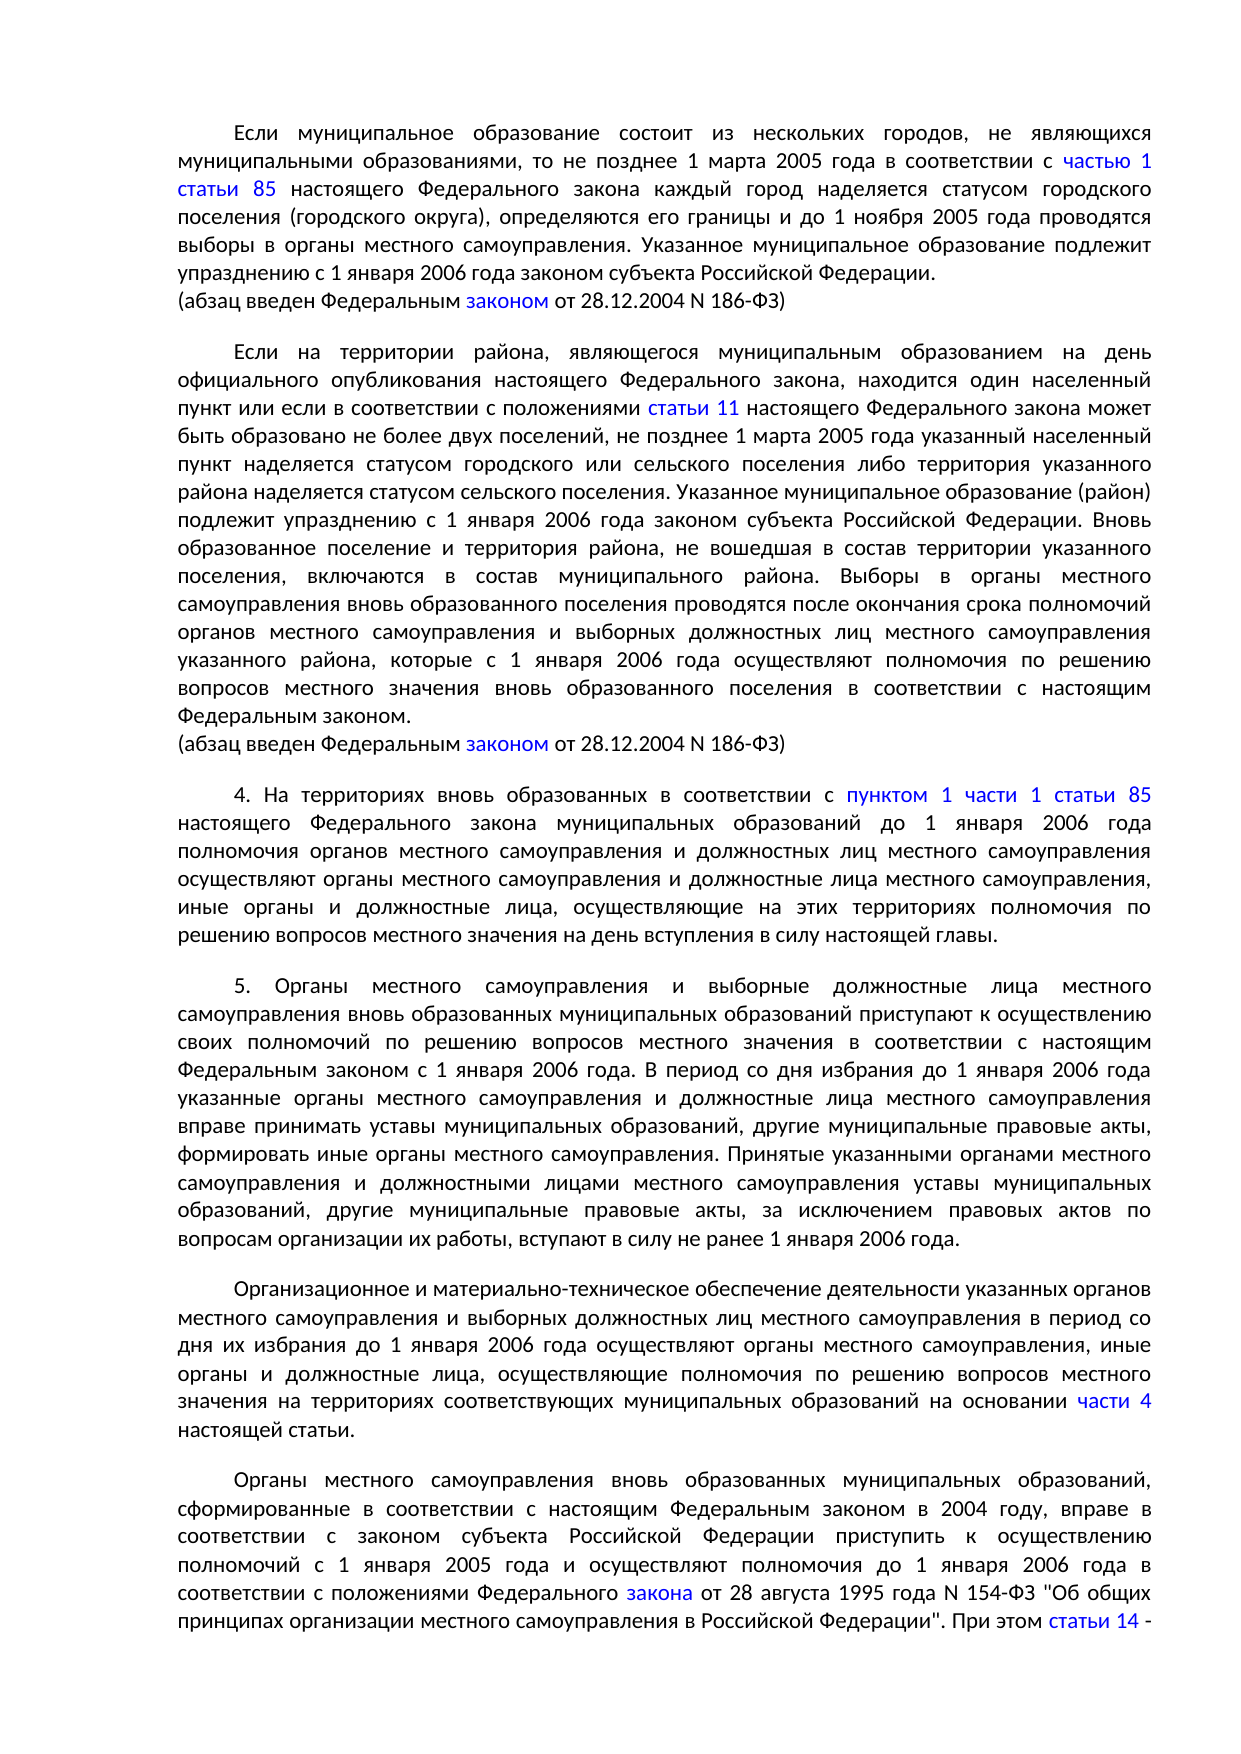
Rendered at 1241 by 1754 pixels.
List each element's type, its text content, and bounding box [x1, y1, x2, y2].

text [177, 1466, 1152, 1634]
text 4. На территориях вновь образованных в соответствии с пунктом 1 части 1 статьи 85 настоящего Федерального закона муниципальных образований до 1 января 2006 года полномочия органов местного самоуправления и должностных лиц местного самоуправления осуществляют органы местного самоуправления и должностные лица местного самоуправления, иные органы и должностные лица, осуществляющие на этих территориях полномочия по решению вопросов местного значения на день вступления в силу настоящей главы. [177, 780, 1152, 948]
text Если муниципальное образование состоит из нескольких городов, не являющихся муниципальными образованиями, то не позднее 1 марта 2005 года в соответствии с частью 1 статьи 85 настоящего Федерального закона каждый город наделяется статусом городского поселения (городского округа), определяются его границы и до 1 ноября 2005 года проводятся выборы в органы местного самоуправления. Указанное муниципальное образование подлежит упразднению с 1 января 2006 года законом субъекта Российской Федерации. [177, 118, 1152, 286]
text (абзац введен Федеральным законом от 28.12.2004 N 186-ФЗ) [177, 286, 1152, 314]
text Организационное и материально-техническое обеспечение деятельности указанных органов местного самоуправления и выборных должностных лиц местного самоуправления в период со дня их избрания до 1 января 2006 года осуществляют органы местного самоуправления, иные органы и должностные лица, осуществляющие полномочия по решению вопросов местного значения на территориях соответствующих муниципальных образований на основании части 4 настоящей статьи. [177, 1274, 1152, 1443]
text 5. Органы местного самоуправления и выборные должностные лица местного самоуправления вновь образованных муниципальных образований приступают к осуществлению своих полномочий по решению вопросов местного значения в соответствии с настоящим Федеральным законом с 1 января 2006 года. В период со дня избрания до 1 января 2006 года указанные органы местного самоуправления и должностные лица местного самоуправления вправе принимать уставы муниципальных образований, другие муниципальные правовые акты, формировать иные органы местного самоуправления. Принятые указанными органами местного самоуправления и должностными лицами местного самоуправления уставы муниципальных образований, другие муниципальные правовые акты, за исключением правовых актов по вопросам организации их работы, вступают в силу не ранее 1 января 2006 года. [177, 971, 1152, 1252]
text (абзац введен Федеральным законом от 28.12.2004 N 186-ФЗ) [177, 729, 1152, 757]
text Если на территории района, являющегося муниципальным образованием на день официального опубликования настоящего Федерального закона, находится один населенный пункт или если в соответствии с положениями статьи 11 настоящего Федерального закона может быть образовано не более двух поселений, не позднее 1 марта 2005 года указанный населенный пункт наделяется статусом городского или сельского поселения либо территория указанного района наделяется статусом сельского поселения. Указанное муниципальное образование (район) подлежит упразднению с 1 января 2006 года законом субъекта Российской Федерации. Вновь образованное поселение и территория района, не вошедшая в состав территории указанного поселения, включаются в состав муниципального района. Выборы в органы местного самоуправления вновь образованного поселения проводятся после окончания срока полномочий органов местного самоуправления и выборных должностных лиц местного самоуправления указанного района, которые с 1 января 2006 года осуществляют полномочия по решению вопросов местного значения вновь образованного поселения в соответствии с настоящим Федеральным законом. [177, 337, 1152, 729]
